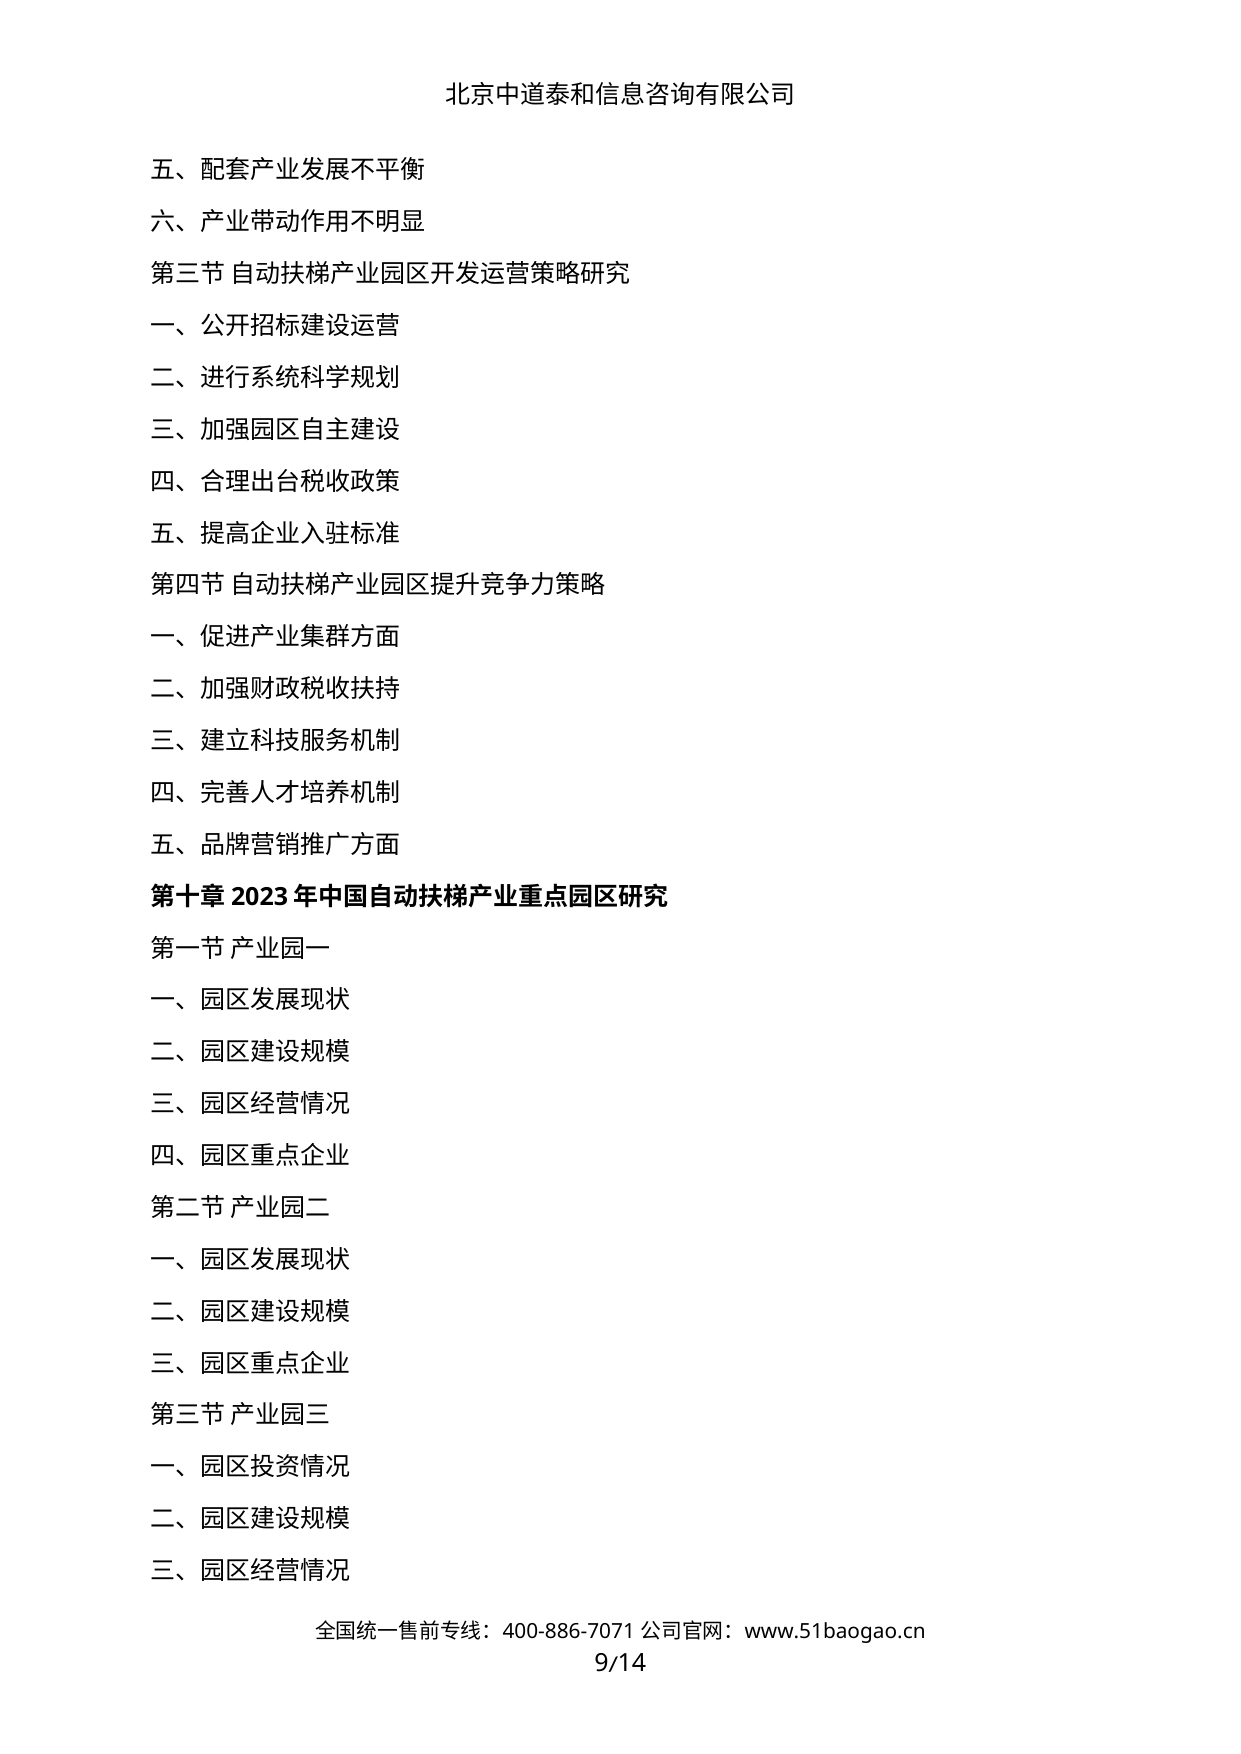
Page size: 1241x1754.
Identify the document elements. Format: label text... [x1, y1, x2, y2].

text 一、园区发展现状 [150, 980, 1090, 1016]
text 第十章 2023年中国自动扶梯产业重点园区研究 [150, 876, 1090, 912]
text 二、园区建设规模 [150, 1499, 1090, 1535]
text 四、合理出台税收政策 [150, 461, 1090, 497]
text 一、园区投资情况 [150, 1447, 1090, 1483]
text 第一节 产业园一 [150, 928, 1090, 964]
text 第四节 自动扶梯产业园区提升竞争力策略 [150, 565, 1090, 601]
text 第三节 自动扶梯产业园区开发运营策略研究 [150, 254, 1090, 290]
text 一、促进产业集群方面 [150, 617, 1090, 653]
text 一、园区发展现状 [150, 1239, 1090, 1276]
text 一、公开招标建设运营 [150, 306, 1090, 342]
text 五、提高企业入驻标准 [150, 513, 1090, 549]
text 四、完善人才培养机制 [150, 772, 1090, 809]
text 二、加强财政税收扶持 [150, 669, 1090, 705]
text 二、园区建设规模 [150, 1291, 1090, 1327]
text 第二节 产业园二 [150, 1187, 1090, 1224]
text 二、进行系统科学规划 [150, 357, 1090, 394]
text 五、配套产业发展不平衡 [150, 150, 1090, 186]
text 三、园区经营情况 [150, 1551, 1090, 1587]
text 二、园区建设规模 [150, 1032, 1090, 1068]
text 五、品牌营销推广方面 [150, 824, 1090, 861]
text 三、建立科技服务机制 [150, 721, 1090, 757]
text 三、园区经营情况 [150, 1084, 1090, 1120]
text 六、产业带动作用不明显 [150, 202, 1090, 238]
text 第三节 产业园三 [150, 1395, 1090, 1431]
text 三、加强园区自主建设 [150, 409, 1090, 446]
text 四、园区重点企业 [150, 1136, 1090, 1172]
text 三、园区重点企业 [150, 1343, 1090, 1379]
